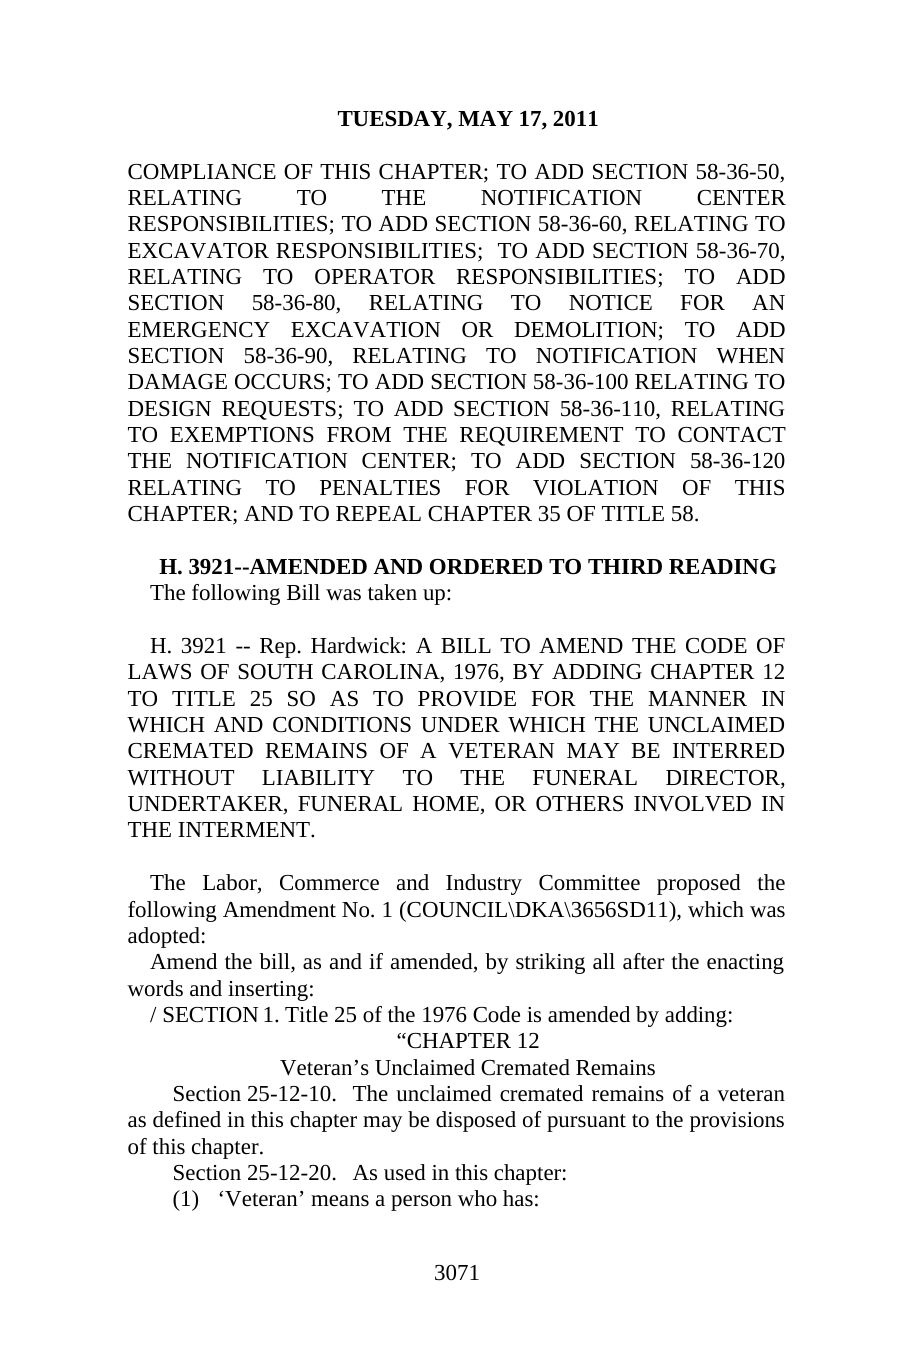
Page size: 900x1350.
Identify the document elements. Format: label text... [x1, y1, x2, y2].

text The following Bill was taken up: [127, 579, 786, 606]
text / SECTION 1. Title 25 of the 1976 Code is amended by adding: [127, 1001, 786, 1027]
text Section 25-12-10. The unclaimed cremated remains of a veteran as defined in this chapter may be disposed of pursuant to the provisions of this chapter. [127, 1080, 786, 1159]
text “CHAPTER 12 [127, 1027, 786, 1054]
text Veteran’s Unclaimed Cremated Remains [127, 1054, 786, 1080]
text Amend the bill, as and if amended, by striking all after the enacting words and inserting: [127, 948, 786, 1001]
text The Labor, Commerce and Industry Committee proposed the following Amendment No. 1 (COUNCIL\DKA\3656SD11), which was adopted: [127, 869, 786, 948]
text H. 3921 -- Rep. Hardwick: A BILL TO AMEND THE CODE OF LAWS OF SOUTH CAROLINA, 1976, BY ADDING CHAPTER 12 TO TITLE 25 SO AS TO PROVIDE FOR THE MANNER IN WHICH AND CONDITIONS UNDER WHICH THE UNCLAIMED CREMATED REMAINS OF A VETERAN MAY BE INTERRED WITHOUT LIABILITY TO THE FUNERAL DIRECTOR, UNDERTAKER, FUNERAL HOME, OR OTHERS INVOLVED IN THE INTERMENT. [127, 632, 786, 843]
text H. 3921--AMENDED AND ORDERED TO THIRD READING [127, 553, 786, 579]
text Section 25-12-20. As used in this chapter: [127, 1159, 786, 1186]
text (1) ‘Veteran’ means a person who has: [127, 1186, 786, 1212]
